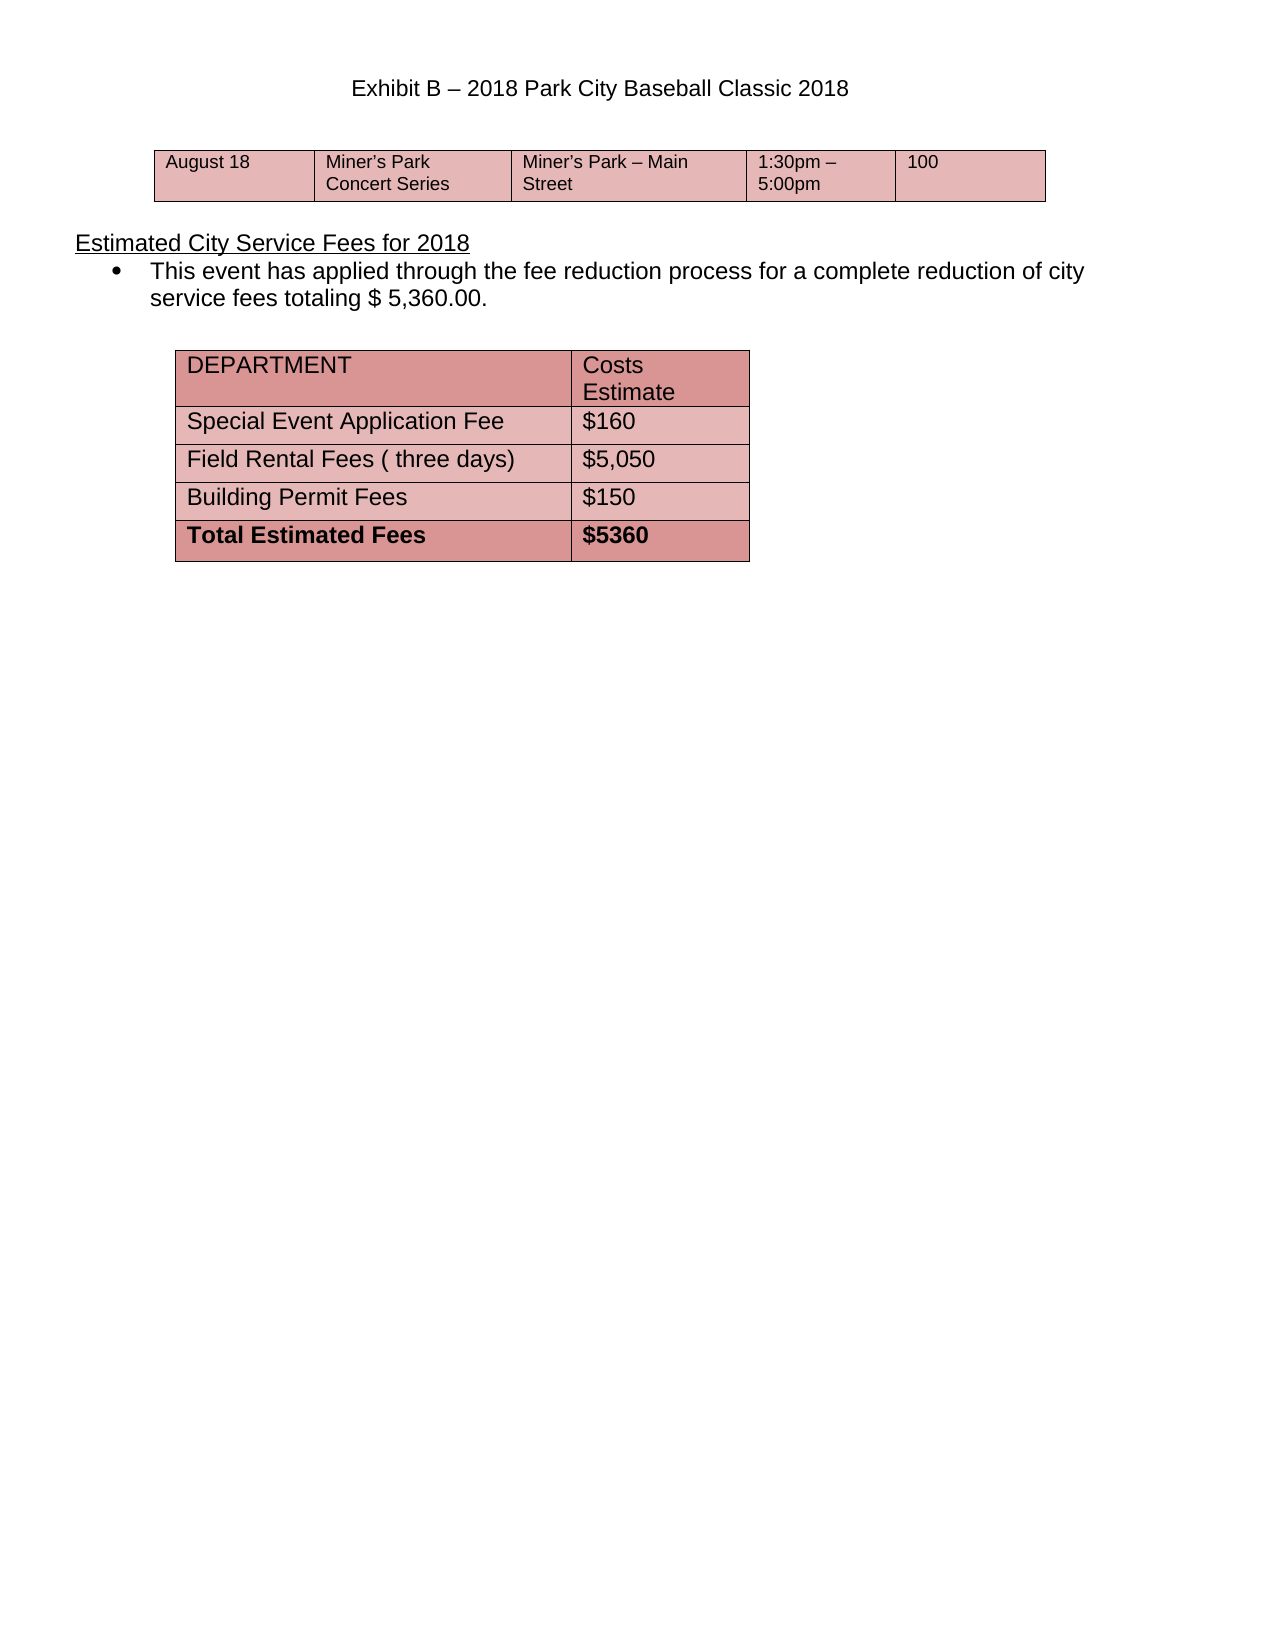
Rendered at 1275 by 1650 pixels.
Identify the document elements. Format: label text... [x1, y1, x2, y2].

table_header DEPARTMENT [176, 351, 571, 406]
table_cell Field Rental Fees ( three days) [176, 445, 571, 482]
table_cell $5,050 [572, 445, 749, 482]
table_cell Special Event Application Fee [176, 407, 571, 444]
table_cell 1:30pm – 5:00pm [747, 151, 895, 201]
table_header Costs Estimate [572, 351, 749, 406]
text Estimated City Service Fees for 2018 [75, 229, 1125, 257]
table_cell Building Permit Fees [176, 483, 571, 520]
table_cell Miner’s Park – Main Street [512, 151, 746, 201]
list This event has applied through the fee reduction process for a complete reduction of city service fees totaling $ 5,360.00. [112, 257, 1125, 312]
table_cell Miner’s Park Concert Series [315, 151, 511, 201]
table_cell $5360 [572, 521, 749, 561]
table_cell $150 [572, 483, 749, 520]
table_cell August 18 [155, 151, 314, 201]
table_cell $160 [572, 407, 749, 444]
table_cell Total Estimated Fees [176, 521, 571, 561]
table_cell 100 [896, 151, 1045, 201]
